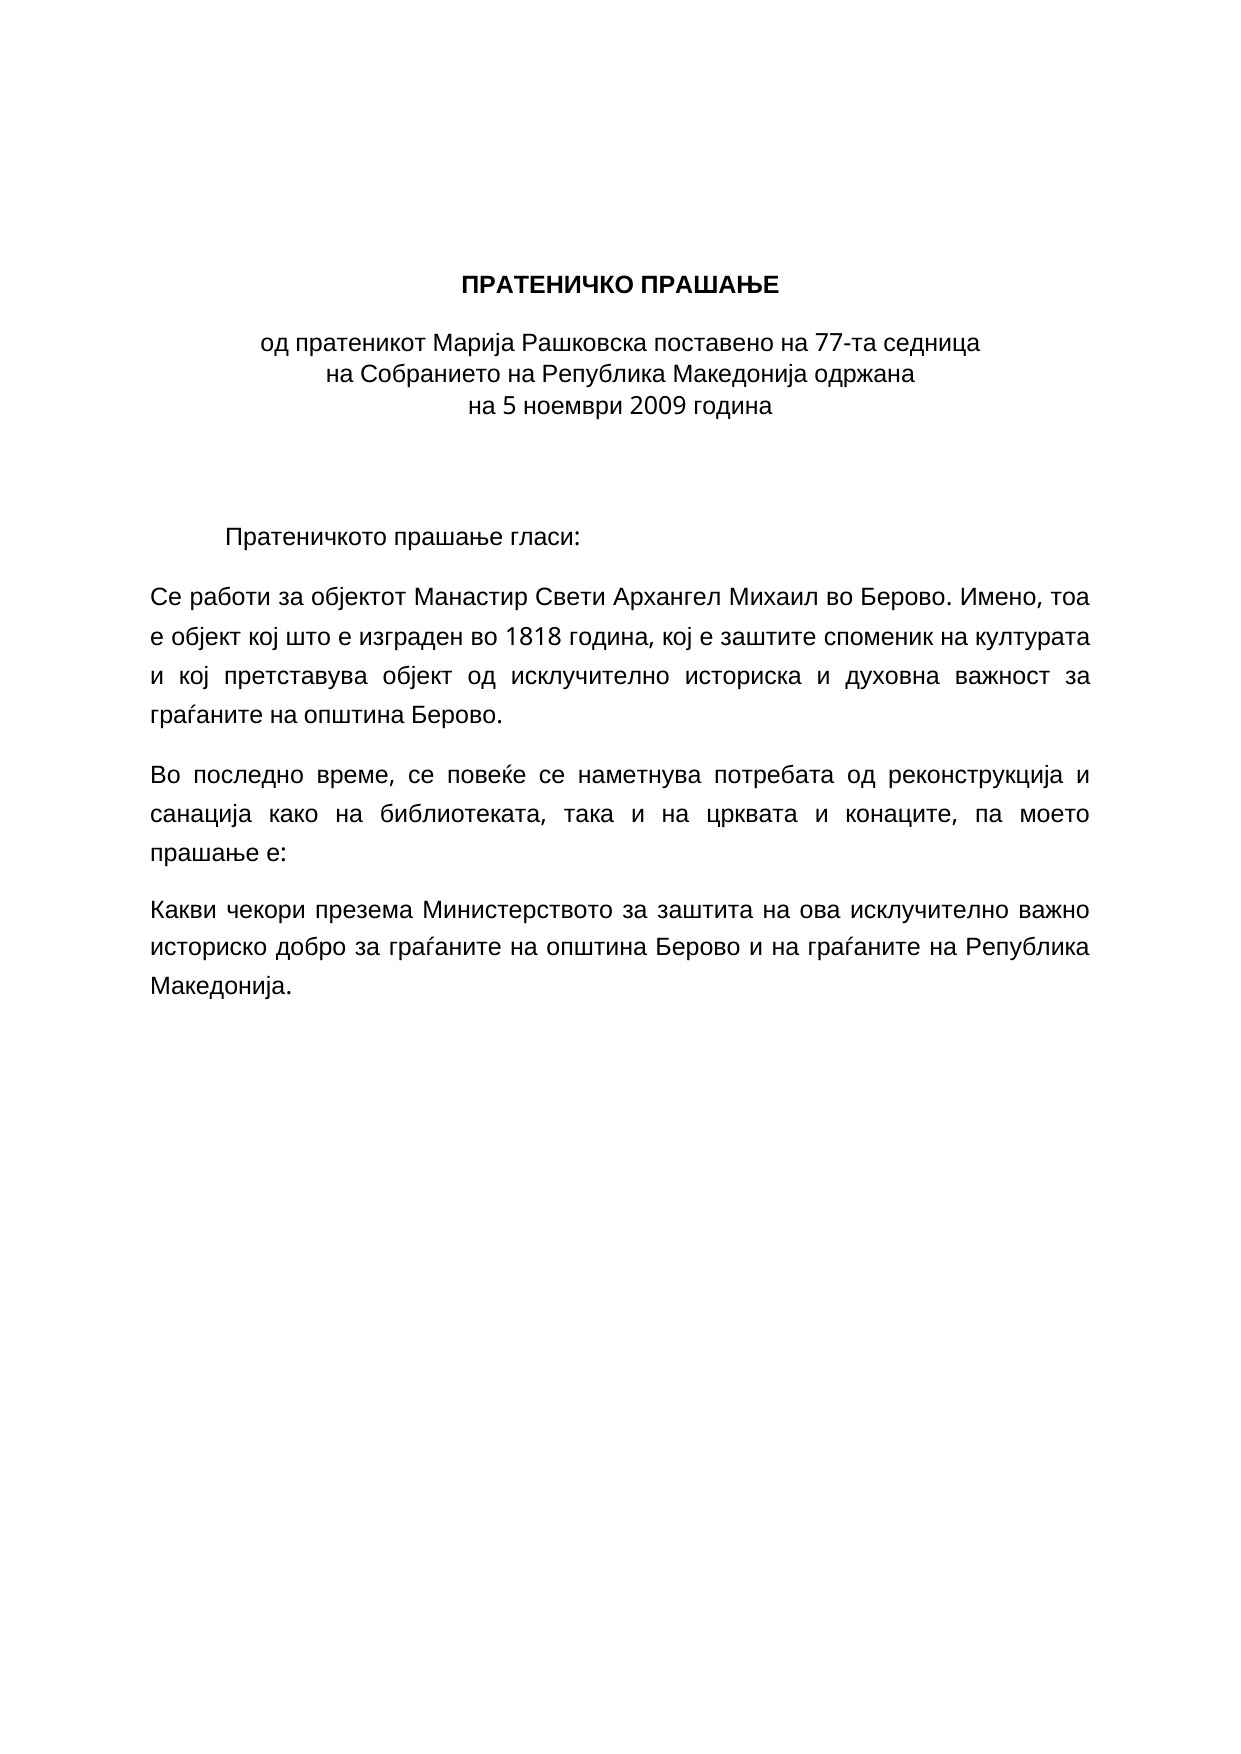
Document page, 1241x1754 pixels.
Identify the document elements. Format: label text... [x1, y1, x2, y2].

text ПРАТЕНИЧКО ПРАШАЊЕ [150, 270, 1090, 299]
text од пратеникот Марија Рашковска поставено на 77-та седница [150, 325, 1090, 359]
text Какви чекори презема Министерството за заштита на ова исклучително важно историско добро за граѓаните на општина Берово и на граѓаните на Република Македонија. [150, 895, 1090, 1002]
text Во последно време, се повеќе се наметнува потребата од реконструкција и санација како на библиотеката, така и на црквата и конаците, па моето прашање е: [150, 757, 1090, 869]
text Пратеничкото прашање гласи: [150, 519, 1090, 553]
text на 5 ноември 2009 година [150, 387, 1090, 422]
text Се работи за објектот Манастир Свети Архангел Михаил во Берово. Имено, тоа е објект кој што е изграден во 1818 година, кој е заштите споменик на културата и кој претставува објект од исклучително историска и духовна важност за граѓаните на општина Берово. [150, 579, 1090, 731]
text на Собранието на Република Македонија одржана [150, 359, 1090, 387]
